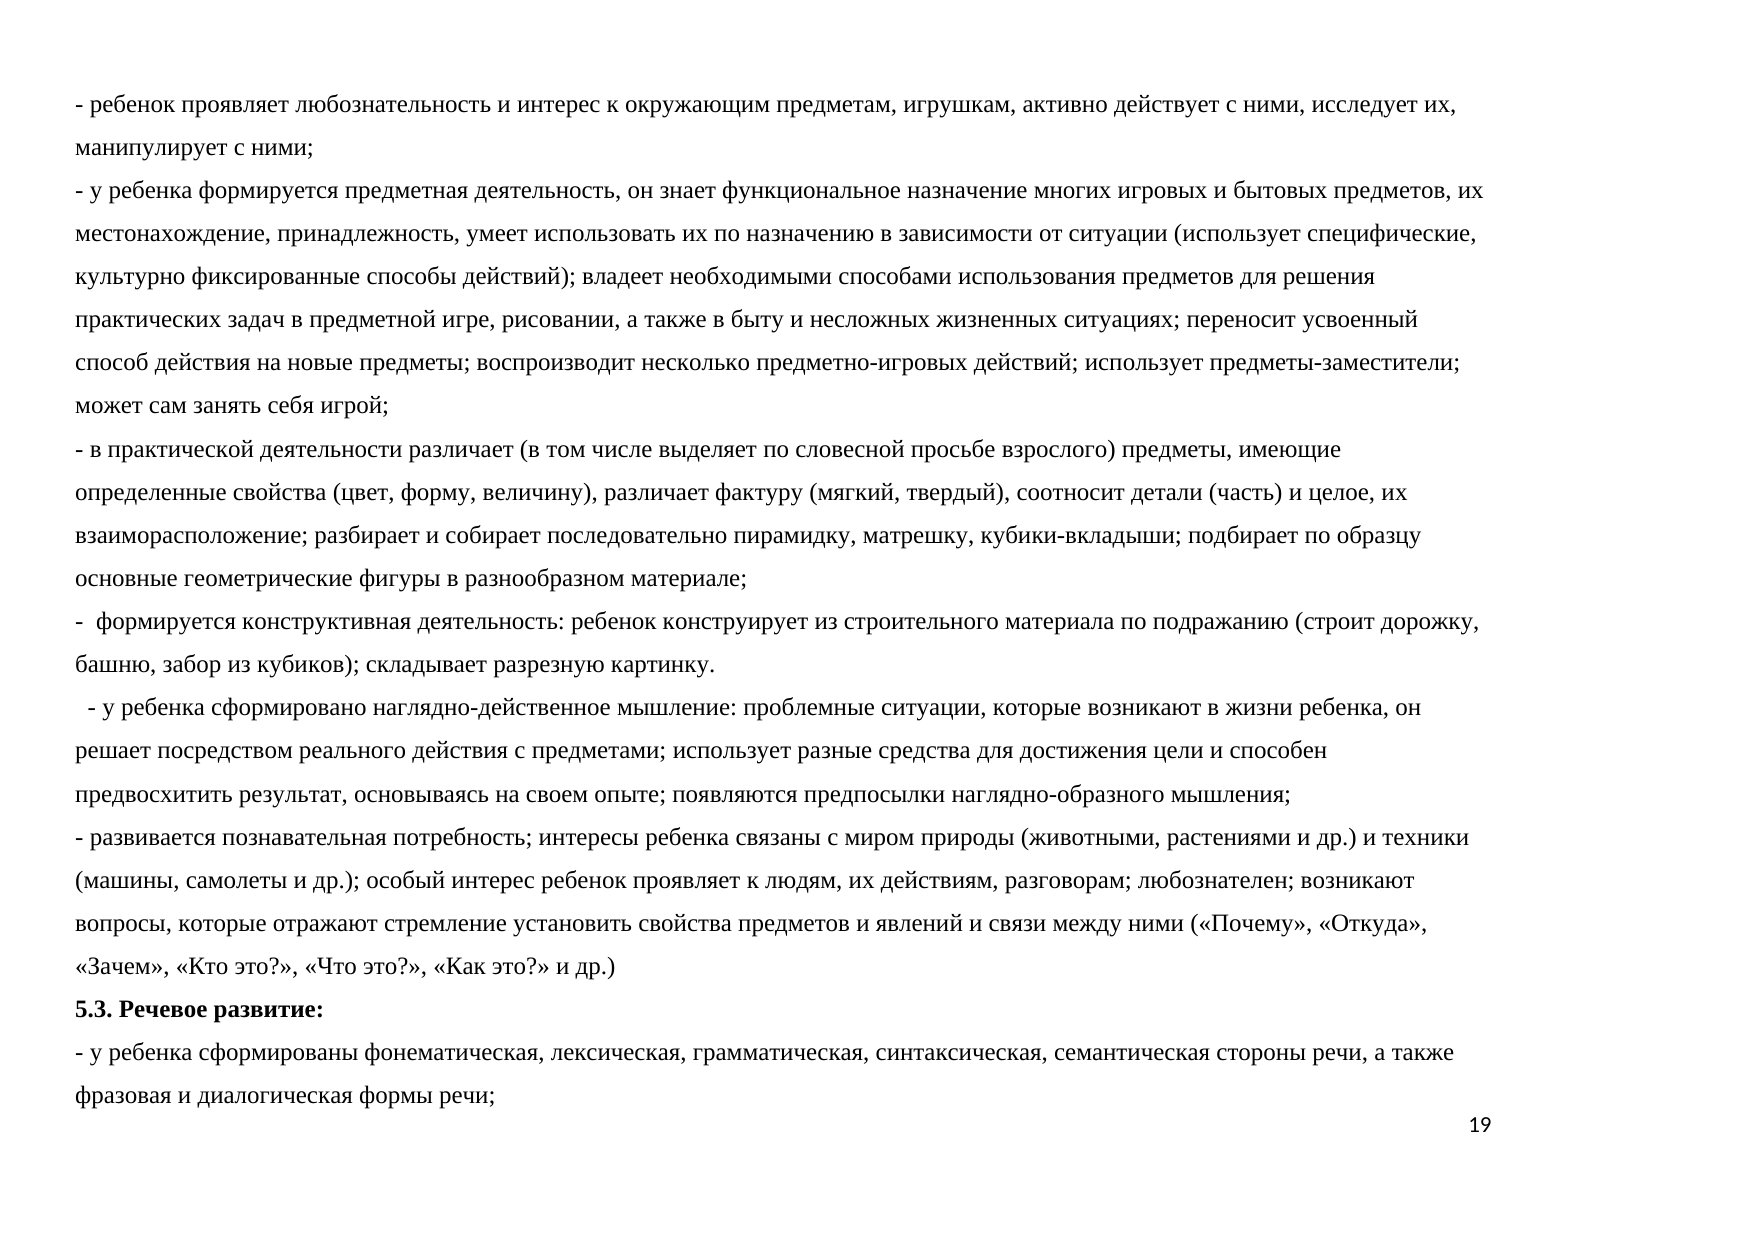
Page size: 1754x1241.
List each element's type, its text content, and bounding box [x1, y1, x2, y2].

text - у ребенка сформированы фонематическая, лексическая, грамматическая, синтаксическая, семантическая стороны речи, а также фразовая и диалогическая формы речи; [75, 1037, 1491, 1109]
text - у ребенка сформировано наглядно-действенное мышление: проблемные ситуации, которые возникают в жизни ребенка, он решает посредством реального действия с предметами; использует разные средства для достижения цели и способен предвосхитить результат, основываясь на своем опыте; появляются предпосылки наглядно-образного мышления; [75, 692, 1491, 807]
text - у ребенка формируется предметная деятельность, он знает функциональное назначение многих игровых и бытовых предметов, их местонахождение, принадлежность, умеет использовать их по назначению в зависимости от ситуации (использует специфические, культурно фиксированные способы действий); владеет необходимыми способами использования предметов для решения практических задач в предметной игре, рисовании, а также в быту и несложных жизненных ситуациях; переносит усвоенный способ действия на новые предметы; воспроизводит несколько предметно-игровых действий; использует предметы-заместители; может сам занять себя игрой; [75, 175, 1491, 419]
text - формируется конструктивная деятельность: ребенок конструирует из строительного материала по подражанию (строит дорожку, башню, забор из кубиков); складывает разрезную картинку. [75, 606, 1491, 678]
text - ребенок проявляет любознательность и интерес к окружающим предметам, игрушкам, активно действует с ними, исследует их, манипулирует с ними; [75, 89, 1491, 161]
text - в практической деятельности различает (в том числе выделяет по словесной просьбе взрослого) предметы, имеющие определенные свойства (цвет, форму, величину), различает фактуру (мягкий, твердый), соотносит детали (часть) и целое, их взаиморасположение; разбирает и собирает последовательно пирамидку, матрешку, кубики-вкладыши; подбирает по образцу основные геометрические фигуры в разнообразном материале; [75, 434, 1491, 592]
text 5.3. Речевое развитие: [75, 994, 1491, 1023]
text - развивается познавательная потребность; интересы ребенка связаны с миром природы (животными, растениями и др.) и техники (машины, самолеты и др.); особый интерес ребенок проявляет к людям, их действиям, разговорам; любознателен; возникают вопросы, которые отражают стремление установить свойства предметов и явлений и связи между ними («Почему», «Откуда», «Зачем», «Кто это?», «Что это?», «Как это?» и др.) [75, 822, 1491, 980]
